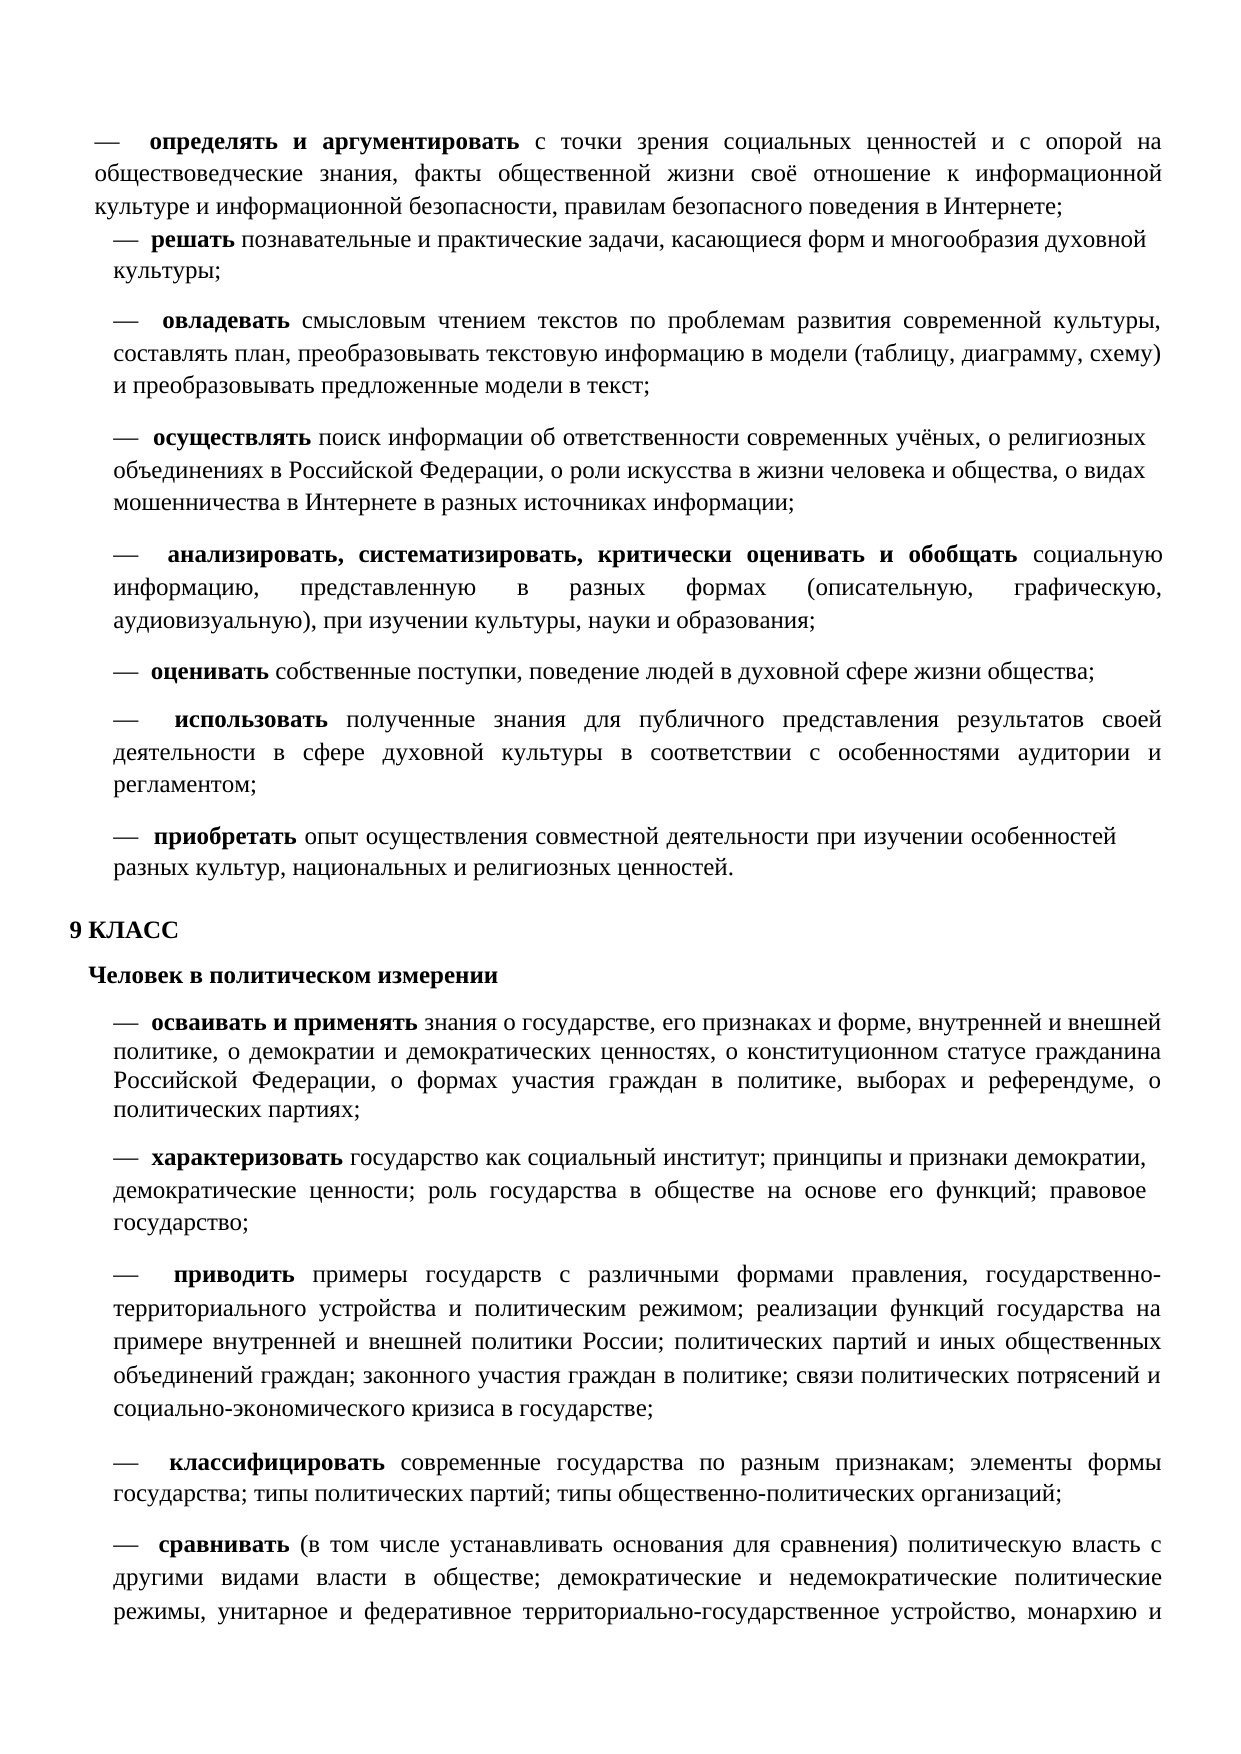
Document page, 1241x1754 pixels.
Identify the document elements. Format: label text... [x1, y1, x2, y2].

text — решать познавательные и практические задачи, касающиеся форм и многообразия духовной культуры; [113, 224, 1147, 283]
text — приобретать опыт осуществления совместной деятельности при изучении особенностей разных культур, национальных и религиозных ценностей. [113, 821, 1117, 881]
text Человек в политическом измерении [88, 962, 1162, 989]
text — анализировать, систематизировать, критически оценивать и обобщать социальную информацию, представленную в разных формах (описательную, графическую, аудиовизуальную), при изучении культуры, науки и образования; [113, 539, 1163, 634]
text — оценивать собственные поступки, поведение людей в духовной сфере жизни общества; [113, 657, 1162, 685]
text — овладевать смысловым чтением текстов по проблемам развития современной культуры, составлять план, преобразовывать текстовую информацию в модели (таблицу, диаграмму, схему) и преобразовывать предложенные модели в текст; [113, 306, 1162, 399]
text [113, 1529, 1163, 1624]
text — характеризовать государство как социальный институт; принципы и признаки демократии, демократические ценности; роль государства в обществе на основе его функций; правовое государство; [113, 1142, 1147, 1236]
text — определять и аргументировать с точки зрения социальных ценностей и с опорой на обществоведческие знания, факты общественной жизни своё отношение к информационной культуре и информационной безопасности, правилам безопасного поведения в Интернете; [94, 126, 1163, 220]
text — классифицировать современные государства по разным признакам; элементы формы государства; типы политических партий; типы общественно-политических организаций; [113, 1447, 1163, 1507]
text — осваивать и применять знания о государстве, его признаках и форме, внутренней и внешней политике, о демократии и демократических ценностях, о конституционном статусе гражданина Российской Федерации, о формах участия граждан в политике, выборах и референдуме, о политических партиях; [113, 1007, 1162, 1122]
text — приводить примеры государств с различными формами правления, государственно-территориального устройства и политическим режимом; реализации функций государства на примере внутренней и внешней политики России; политических партий и иных общественных объединений граждан; законного участия граждан в политике; связи политических потрясений и социально-экономического кризиса в государстве; [113, 1259, 1162, 1422]
text — осуществлять поиск информации об ответственности современных учёных, о религиозных объединениях в Российской Федерации, о роли искусства в жизни человека и общества, о видах мошенничества в Интернете в разных источниках информации; [113, 422, 1147, 516]
text — использовать полученные знания для публичного представления результатов своей деятельности в сфере духовной культуры в соответствии с особенностями аудитории и регламентом; [113, 704, 1163, 798]
text 9 КЛАСС [69, 917, 1162, 944]
